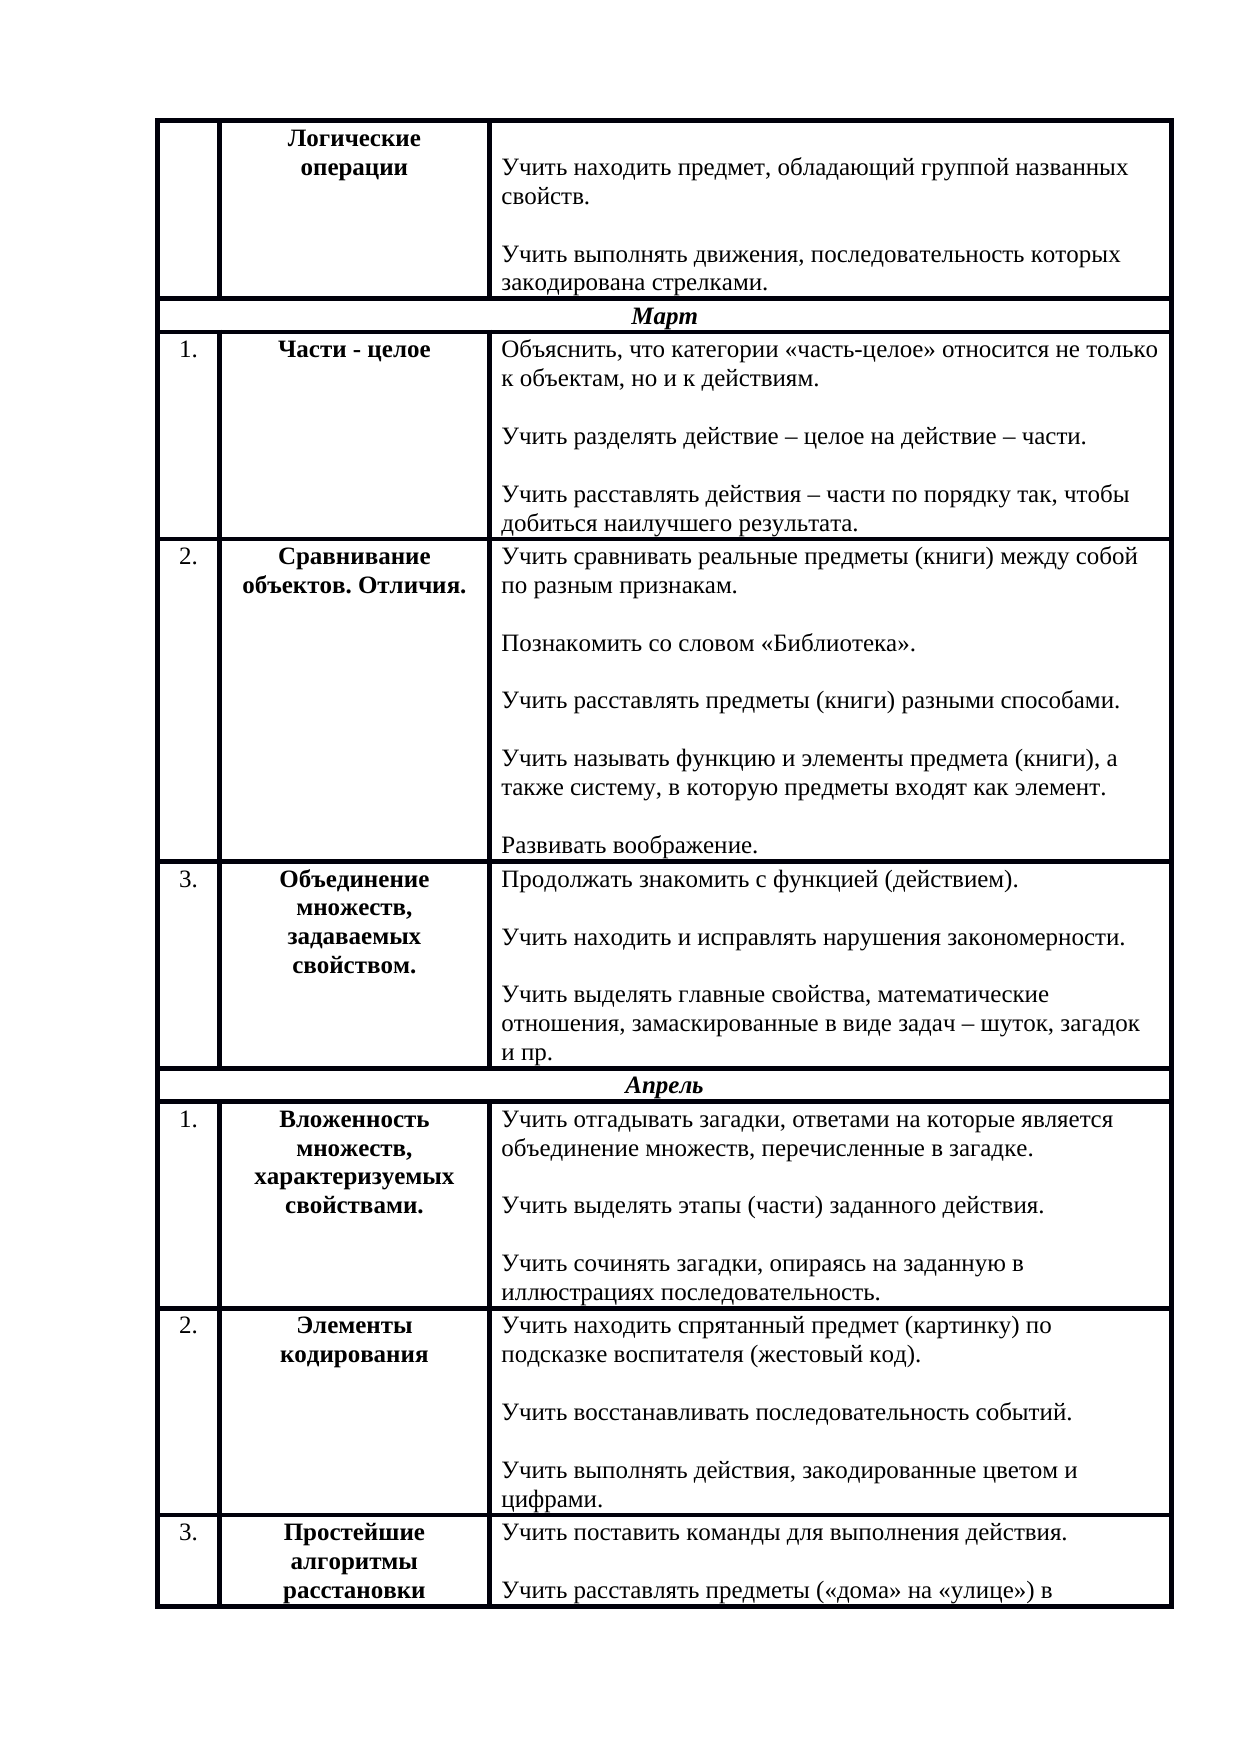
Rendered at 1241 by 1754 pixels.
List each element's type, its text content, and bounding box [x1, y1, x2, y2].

table_cell Объяснить, что категории «часть-целое» относится не только к объектам, но и к действиям. Учить разделять действие – целое на действие – части. Учить расставлять действия – части по порядку так, чтобы добиться наилучшего результата. [492, 334, 1169, 536]
table_cell Элементы кодирования [222, 1311, 487, 1513]
table_cell 3. [160, 1517, 217, 1604]
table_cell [492, 1517, 1169, 1604]
table_cell Учить отгадывать загадки, ответами на которые является объединение множеств, перечисленные в загадке. Учить выделять этапы (части) заданного действия. Учить сочинять загадки, опираясь на заданную в иллюстрациях последовательность. [492, 1104, 1169, 1306]
table_cell Продолжать знакомить с функцией (действием). Учить находить и исправлять нарушения закономерности. Учить выделять главные свойства, математические отношения, замаскированные в виде задач – шуток, загадок и пр. [492, 864, 1169, 1066]
table_cell 1. [160, 1104, 217, 1306]
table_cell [492, 123, 1169, 296]
table_cell Вложенность множеств, характеризуемых свойствами. [222, 1104, 487, 1306]
table_cell Сравнивание объектов. Отличия. [222, 541, 487, 859]
table_cell Учить находить спрятанный предмет (картинку) по подсказке воспитателя (жестовый код). Учить восстанавливать последовательность событий. Учить выполнять действия, закодированные цветом и цифрами. [492, 1311, 1169, 1513]
table_cell 3. [160, 864, 217, 1066]
table_cell 4. [160, 123, 217, 296]
table_cell 2. [160, 541, 217, 859]
table_cell Учить сравнивать реальные предметы (книги) между собой по разным признакам. Познакомить со словом «Библиотека». Учить расставлять предметы (книги) разными способами. Учить называть функцию и элементы предмета (книги), а также систему, в которую предметы входят как элемент. Развивать воображение. [492, 541, 1169, 859]
table_cell Апрель [160, 1071, 1169, 1099]
table_cell 2. [160, 1311, 217, 1513]
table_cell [222, 1517, 487, 1604]
table_cell 1. [160, 334, 217, 536]
table_cell Объединение множеств, задаваемых свойством. [222, 864, 487, 1066]
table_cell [222, 123, 487, 296]
table_cell Части - целое [222, 334, 487, 536]
table_cell Март [160, 301, 1169, 329]
